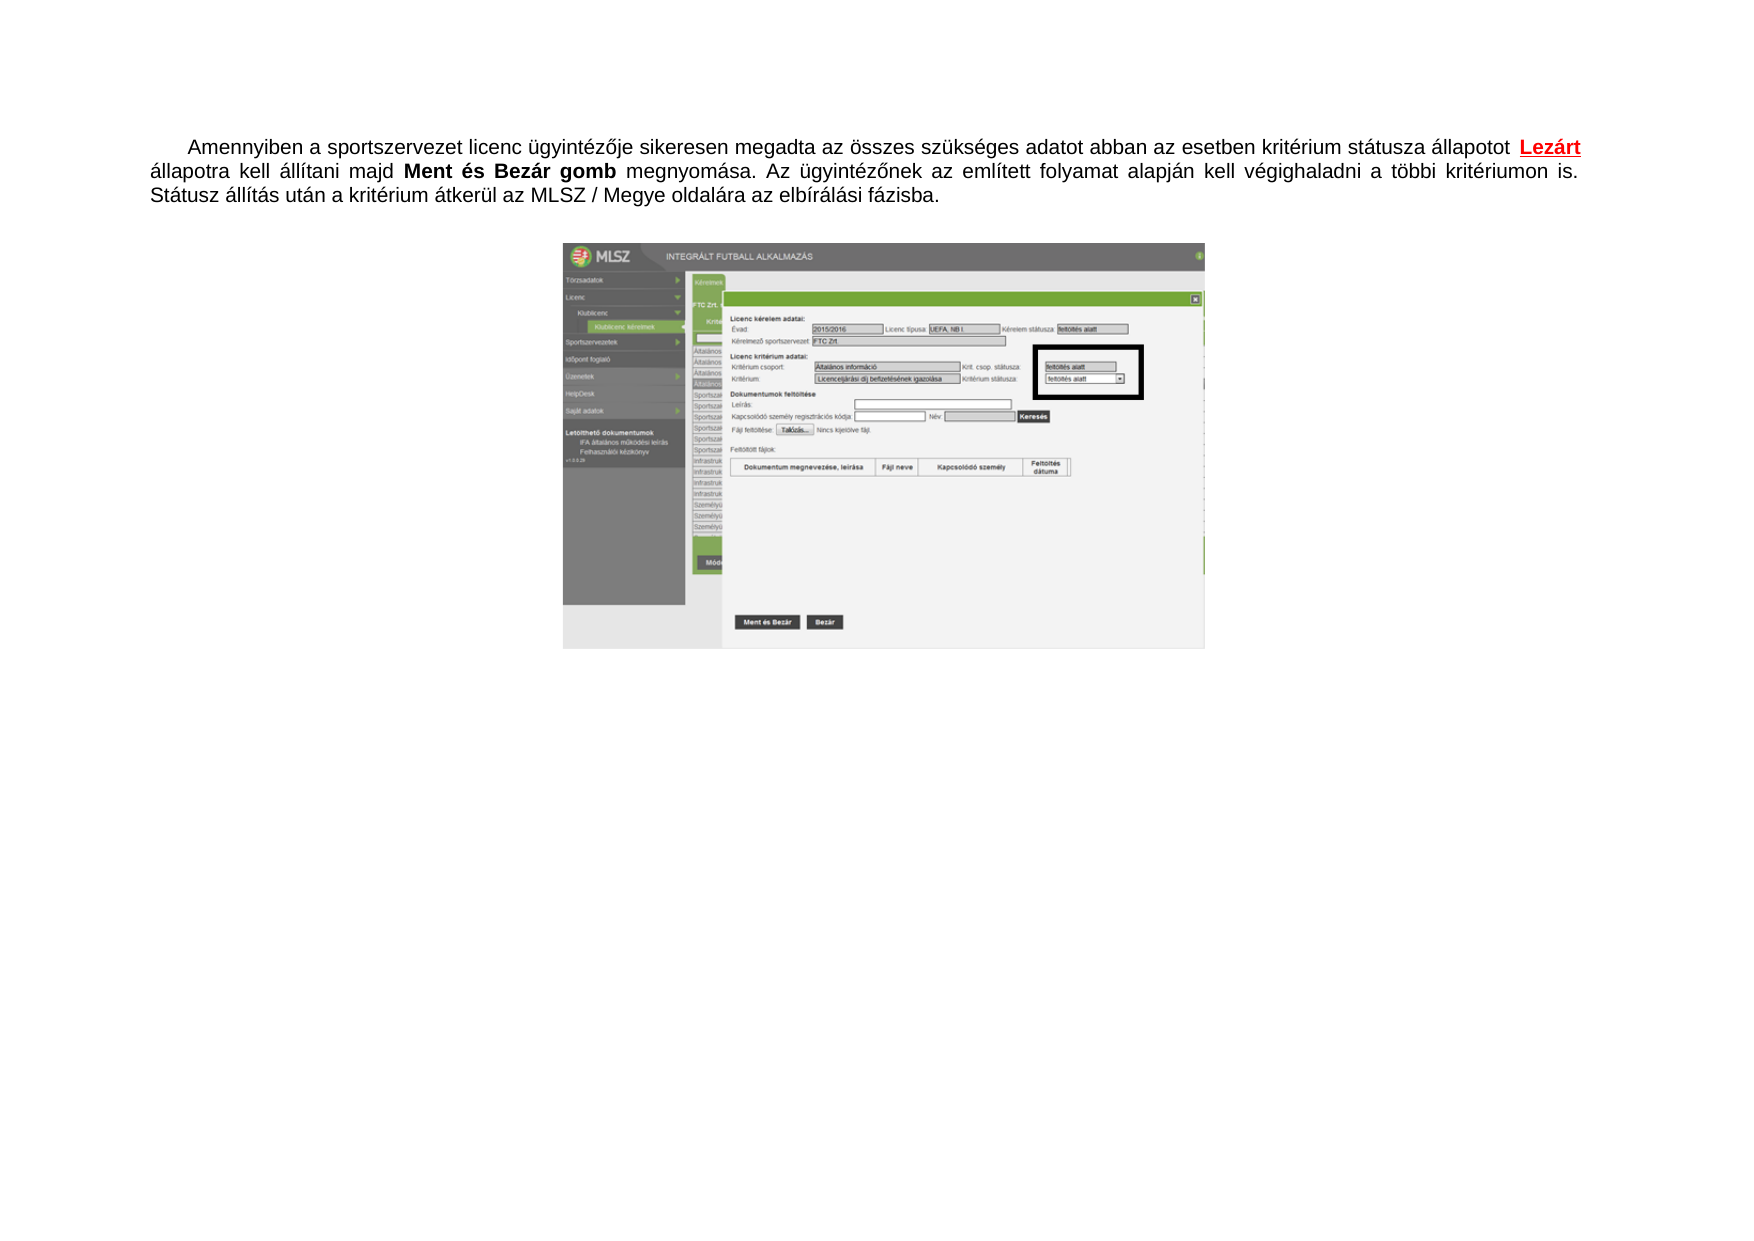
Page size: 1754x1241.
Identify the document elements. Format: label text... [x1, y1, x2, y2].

picture [562, 243, 1206, 650]
text Amennyiben a sportszervezet licenc ügyintézője sikeresen megadta az összes szükséges adatot abban az esetben kritérium státusza állapotot Lezárt állapotra kell állítani majd Ment és Bezár gomb megnyomása. Az ügyintézőnek az említett folyamat alapján kell végighaladni a többi kritériumon is. Státusz állítás után a kritérium átkerül az MLSZ / Megye oldalára az elbírálási fázisba. [150, 135, 1581, 207]
